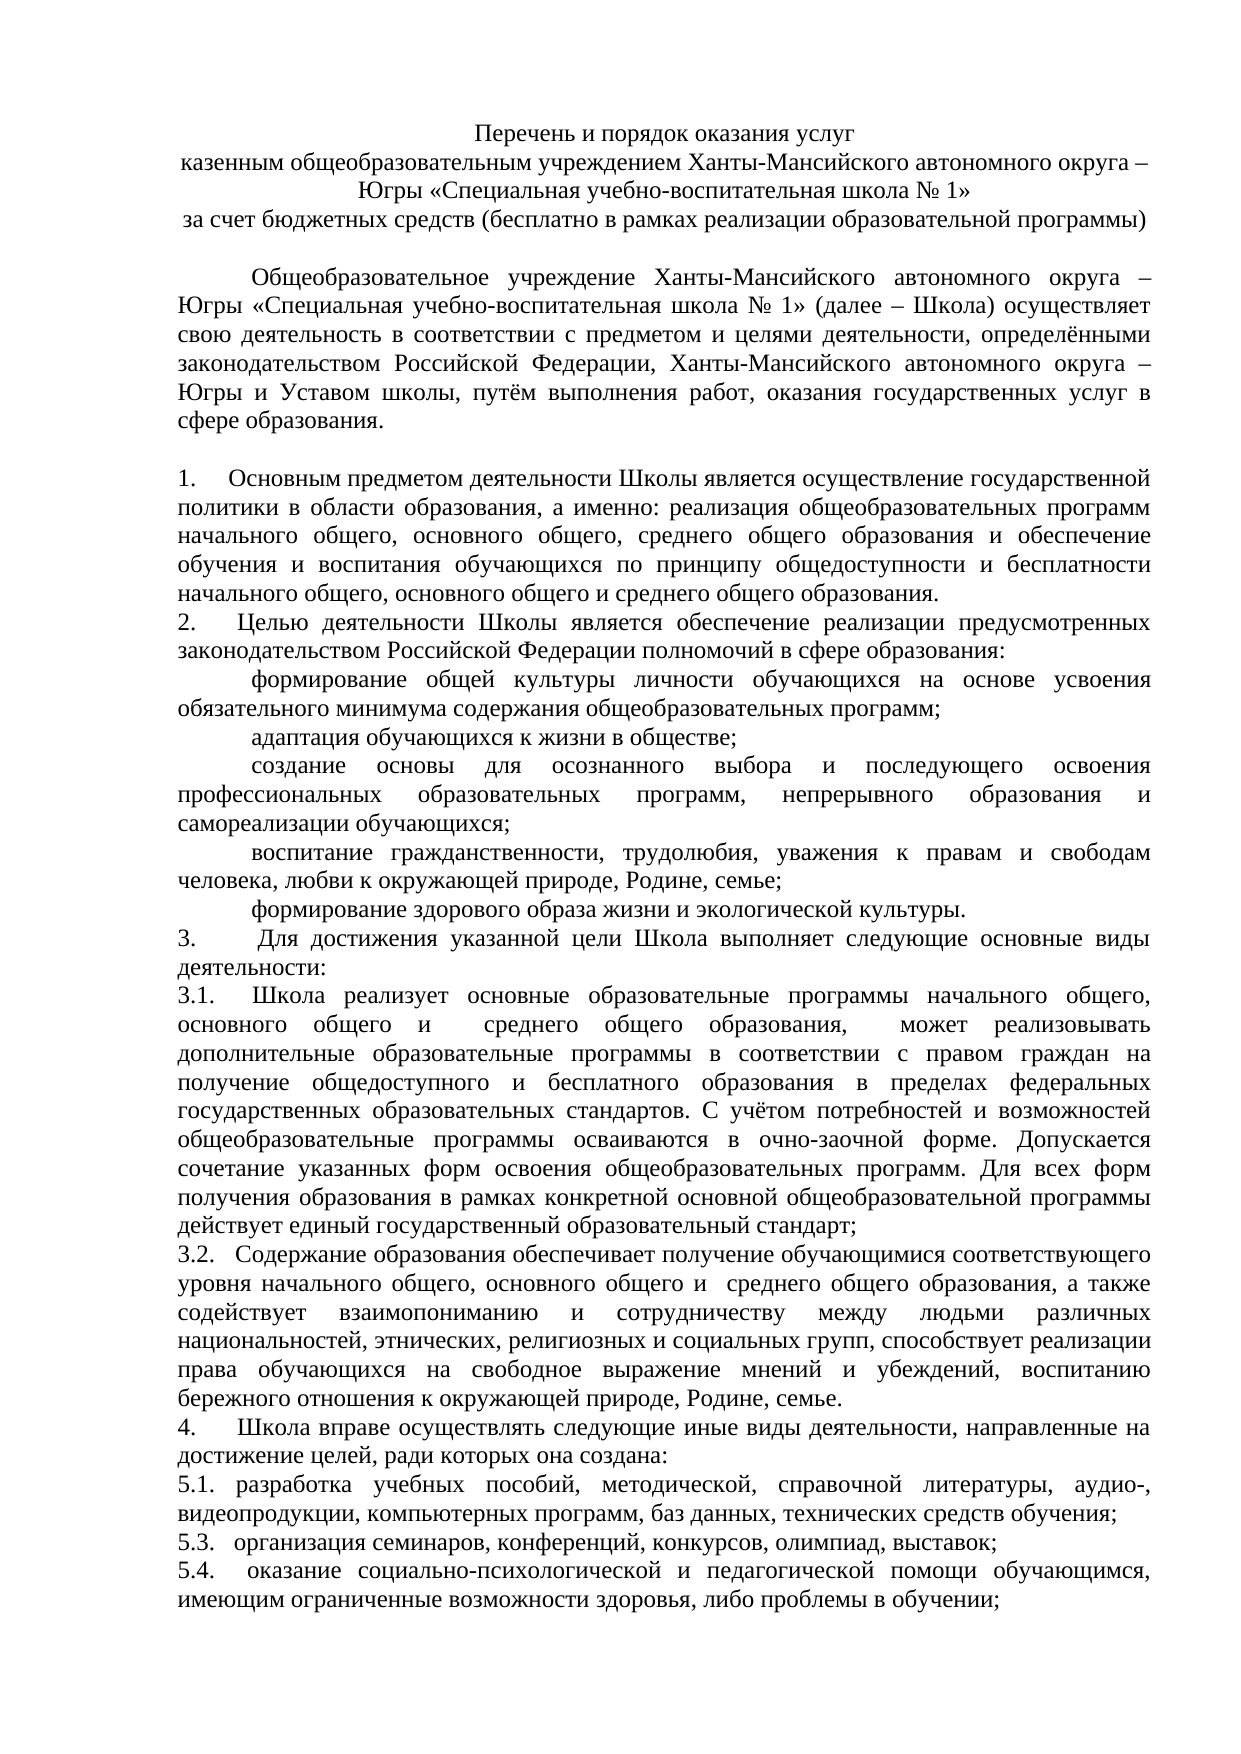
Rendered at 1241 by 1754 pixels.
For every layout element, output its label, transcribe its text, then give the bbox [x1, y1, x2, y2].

text казенным общеобразовательным учреждением Ханты-Мансийского автономного округа – Югры «Специальная учебно-воспитательная школа № 1» [177, 147, 1152, 204]
text 5.4. оказание социально-психологической и педагогической помощи обучающимся, имеющим ограниченные возможности здоровья, либо проблемы в обучении; [177, 1556, 1152, 1613]
text Перечень и порядок оказания услуг [177, 118, 1152, 147]
text адаптация обучающихся к жизни в обществе; [177, 722, 1152, 751]
text формирование здорового образа жизни и экологической культуры. [177, 894, 1152, 923]
text 2. Целью деятельности Школы является обеспечение реализации предусмотренных законодательством Российской Федерации полномочий в сфере образования: [177, 607, 1152, 664]
text 4. Школа вправе осуществлять следующие иные виды деятельности, направленные на достижение целей, ради которых она создана: [177, 1412, 1152, 1469]
text 5.1. разработка учебных пособий, методической, справочной литературы, аудио-, видеопродукции, компьютерных программ, баз данных, технических средств обучения; [177, 1469, 1152, 1527]
text создание основы для осознанного выбора и последующего освоения профессиональных образовательных программ, непрерывного образования и самореализации обучающихся; [177, 751, 1152, 837]
text за счет бюджетных средств (бесплатно в рамках реализации образовательной программы) [177, 204, 1152, 233]
text 3.1. Школа реализует основные образовательные программы начального общего, основного общего и среднего общего образования, может реализовывать дополнительные образовательные программы в соответствии с правом граждан на получение общедоступного и бесплатного образования в пределах федеральных государственных образовательных стандартов. С учётом потребностей и возможностей общеобразовательные программы осваиваются в очно-заочной форме. Допускается сочетание указанных форм освоения общеобразовательных программ. Для всех форм получения образования в рамках конкретной основной общеобразовательной программы действует единый государственный образовательный стандарт; [177, 981, 1152, 1239]
text формирование общей культуры личности обучающихся на основе усвоения обязательного минимума содержания общеобразовательных программ; [177, 664, 1152, 722]
text 3.2. Содержание образования обеспечивает получение обучающимися соответствующего уровня начального общего, основного общего и среднего общего образования, а также содействует взаимопониманию и сотрудничеству между людьми различных национальностей, этнических, религиозных и социальных групп, способствует реализации права обучающихся на свободное выражение мнений и убеждений, воспитанию бережного отношения к окружающей природе, Родине, семье. [177, 1239, 1152, 1412]
text 1. Основным предметом деятельности Школы является осуществление государственной политики в области образования, а именно: реализация общеобразовательных программ начального общего, основного общего, среднего общего образования и обеспечение обучения и воспитания обучающихся по принципу общедоступности и бесплатности начального общего, основного общего и среднего общего образования. [177, 463, 1152, 607]
text 3. Для достижения указанной цели Школа выполняет следующие основные виды деятельности: [177, 923, 1152, 981]
text Общеобразовательное учреждение Ханты-Мансийского автономного округа – Югры «Специальная учебно-воспитательная школа № 1» (далее – Школа) осуществляет свою деятельность в соответствии с предметом и целями деятельности, определёнными законодательством Российской Федерации, Ханты-Мансийского автономного округа – Югры и Уставом школы, путём выполнения работ, оказания государственных услуг в сфере образования. [177, 262, 1152, 434]
text 5.3. организация семинаров, конференций, конкурсов, олимпиад, выставок; [177, 1527, 1152, 1556]
text воспитание гражданственности, трудолюбия, уважения к правам и свободам человека, любви к окружающей природе, Родине, семье; [177, 837, 1152, 894]
